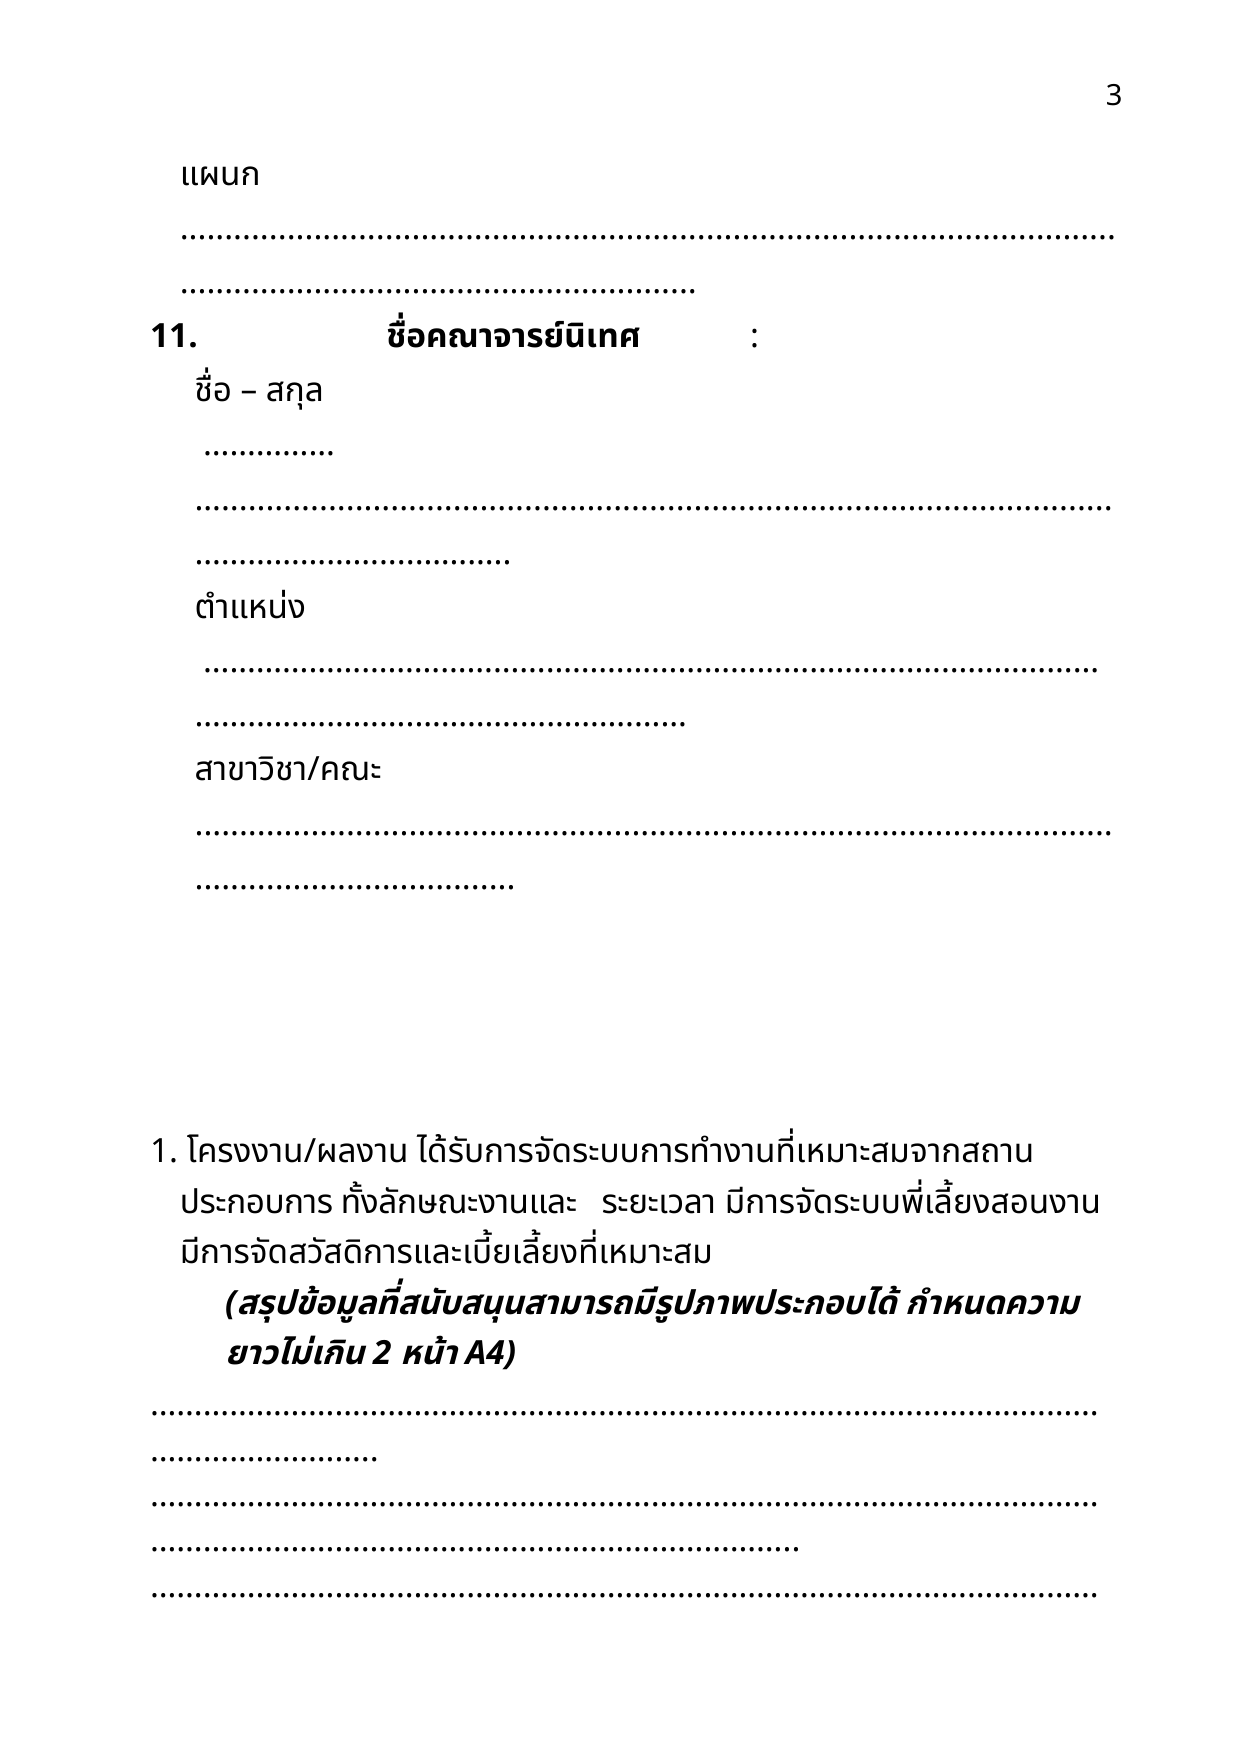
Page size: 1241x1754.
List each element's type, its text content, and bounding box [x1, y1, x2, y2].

list (สรุปข้อมูลที่สนับสนุนสามารถมีรูปภาพประกอบได้ กำหนดความยาวไม่เกิน 2 หน้า A4) [225, 1278, 1122, 1380]
text ชื่อ – สกุล ………………....................................................................................................…………………....……….. [150, 358, 1122, 575]
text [150, 1380, 1122, 1607]
text สาขาวิชา/คณะ ........................................................................................................................................... [150, 737, 1122, 900]
text 11. ชื่อคณาจารย์นิเทศ : [150, 304, 1122, 358]
text ตำแหน่ง ……………………………………………………………………………………………………………….…………………….…… [150, 575, 1122, 737]
text แผนก ................................................................................................................................................................... [150, 142, 1122, 304]
list 1. โครงงาน/ผลงาน ได้รับการจัดระบบการทำงานที่เหมาะสมจากสถานประกอบการ ทั้งลักษณะงานและ ระยะเวลา มีการจัดระบบพี่เลี้ยงสอนงาน มีการจัดสวัสดิการและเบี้ยเลี้ยงที่เหมาะสม [150, 1127, 1122, 1278]
